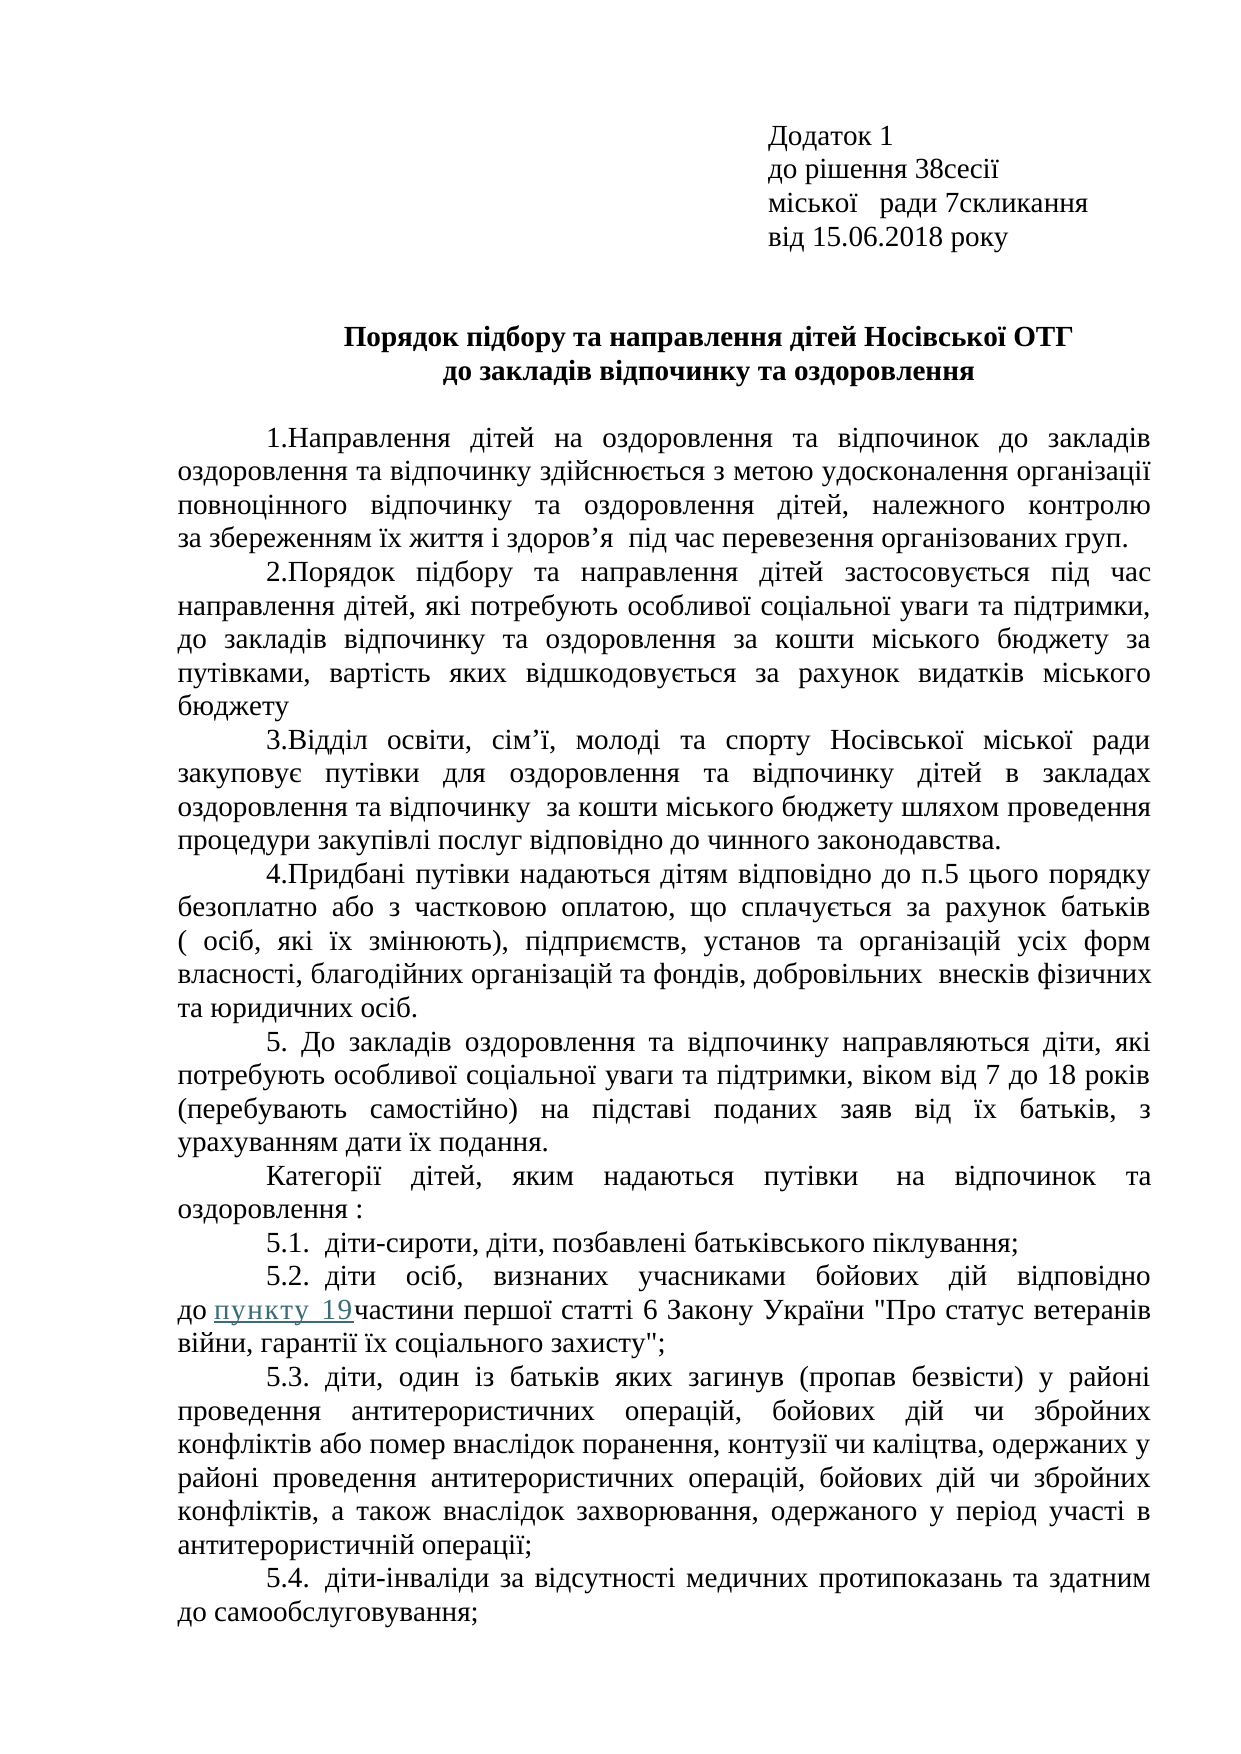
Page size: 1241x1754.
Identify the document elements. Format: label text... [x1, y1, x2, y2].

text 1.Направлення дітей на оздоровлення та відпочинок до закладів оздоровлення та відпочинку здійснюється з метою удосконалення організації повноцінного відпочинку та оздоровлення дітей, належного контролю за збереженням їх життя і здоров’я під час перевезення організованих груп. [177, 420, 1152, 554]
text 5. До закладів оздоровлення та відпочинку направляються діти, які потребують особливої соціальної уваги та підтримки, віком від 7 до 18 років (перебувають самостійно) на підставі поданих заяв від їх батьків, з урахуванням дати їх подання. [177, 1024, 1152, 1158]
list діти осіб, визнаних учасниками бойових дій відповідно до пункту 19частини першої статті 6 Закону України "Про статус ветеранів війни, гарантії їх соціального захисту"; [177, 1258, 1152, 1359]
list діти-інваліди за відсутності медичних протипоказань та здатним до самообслуговування; [177, 1560, 1152, 1627]
text Категорії дітей, яким надаються путівки на відпочинок та оздоровлення : [177, 1158, 1152, 1225]
list діти, один із батьків яких загинув (пропав безвісти) у районі проведення антитерористичних операцій, бойових дій чи збройних конфліктів або помер внаслідок поранення, контузії чи каліцтва, одержаних у районі проведення антитерористичних операцій, бойових дій чи збройних конфліктів, а також внаслідок захворювання, одержаного у період участі в антитерористичній операції; [177, 1359, 1152, 1560]
text Порядок підбору та направлення дітей Носівської ОТГ [177, 319, 1152, 353]
text 4.Придбані путівки надаються дітям відповідно до п.5 цього порядку безоплатно або з частковою оплатою, що сплачується за рахунок батьків ( осіб, які їх змінюють), підприємств, установ та організацій усіх форм власності, благодійних організацій та фондів, добровільних внесків фізичних та юридичних осіб. [177, 856, 1152, 1024]
text до рішення 38сесії [177, 152, 1152, 185]
text міської ради 7скликання [177, 185, 1152, 219]
text Додаток 1 [177, 118, 1152, 152]
text від 15.06.2018 року [177, 219, 1152, 252]
list діти-сироти, діти, позбавлені батьківського піклування; [177, 1225, 1152, 1258]
text 3.Відділ освіти, сім’ї, молоді та спорту Носівської міської ради закуповує путівки для оздоровлення та відпочинку дітей в закладах оздоровлення та відпочинку за кошти міського бюджету шляхом проведення процедури закупівлі послуг відповідно до чинного законодавства. [177, 722, 1152, 856]
text 2.Порядок підбору та направлення дітей застосовується під час направлення дітей, які потребують особливої соціальної уваги та підтримки, до закладів відпочинку та оздоровлення за кошти міського бюджету за путівками, вартість яких відшкодовується за рахунок видатків міського бюджету [177, 554, 1152, 722]
text до закладів відпочинку та оздоровлення [177, 353, 1152, 386]
